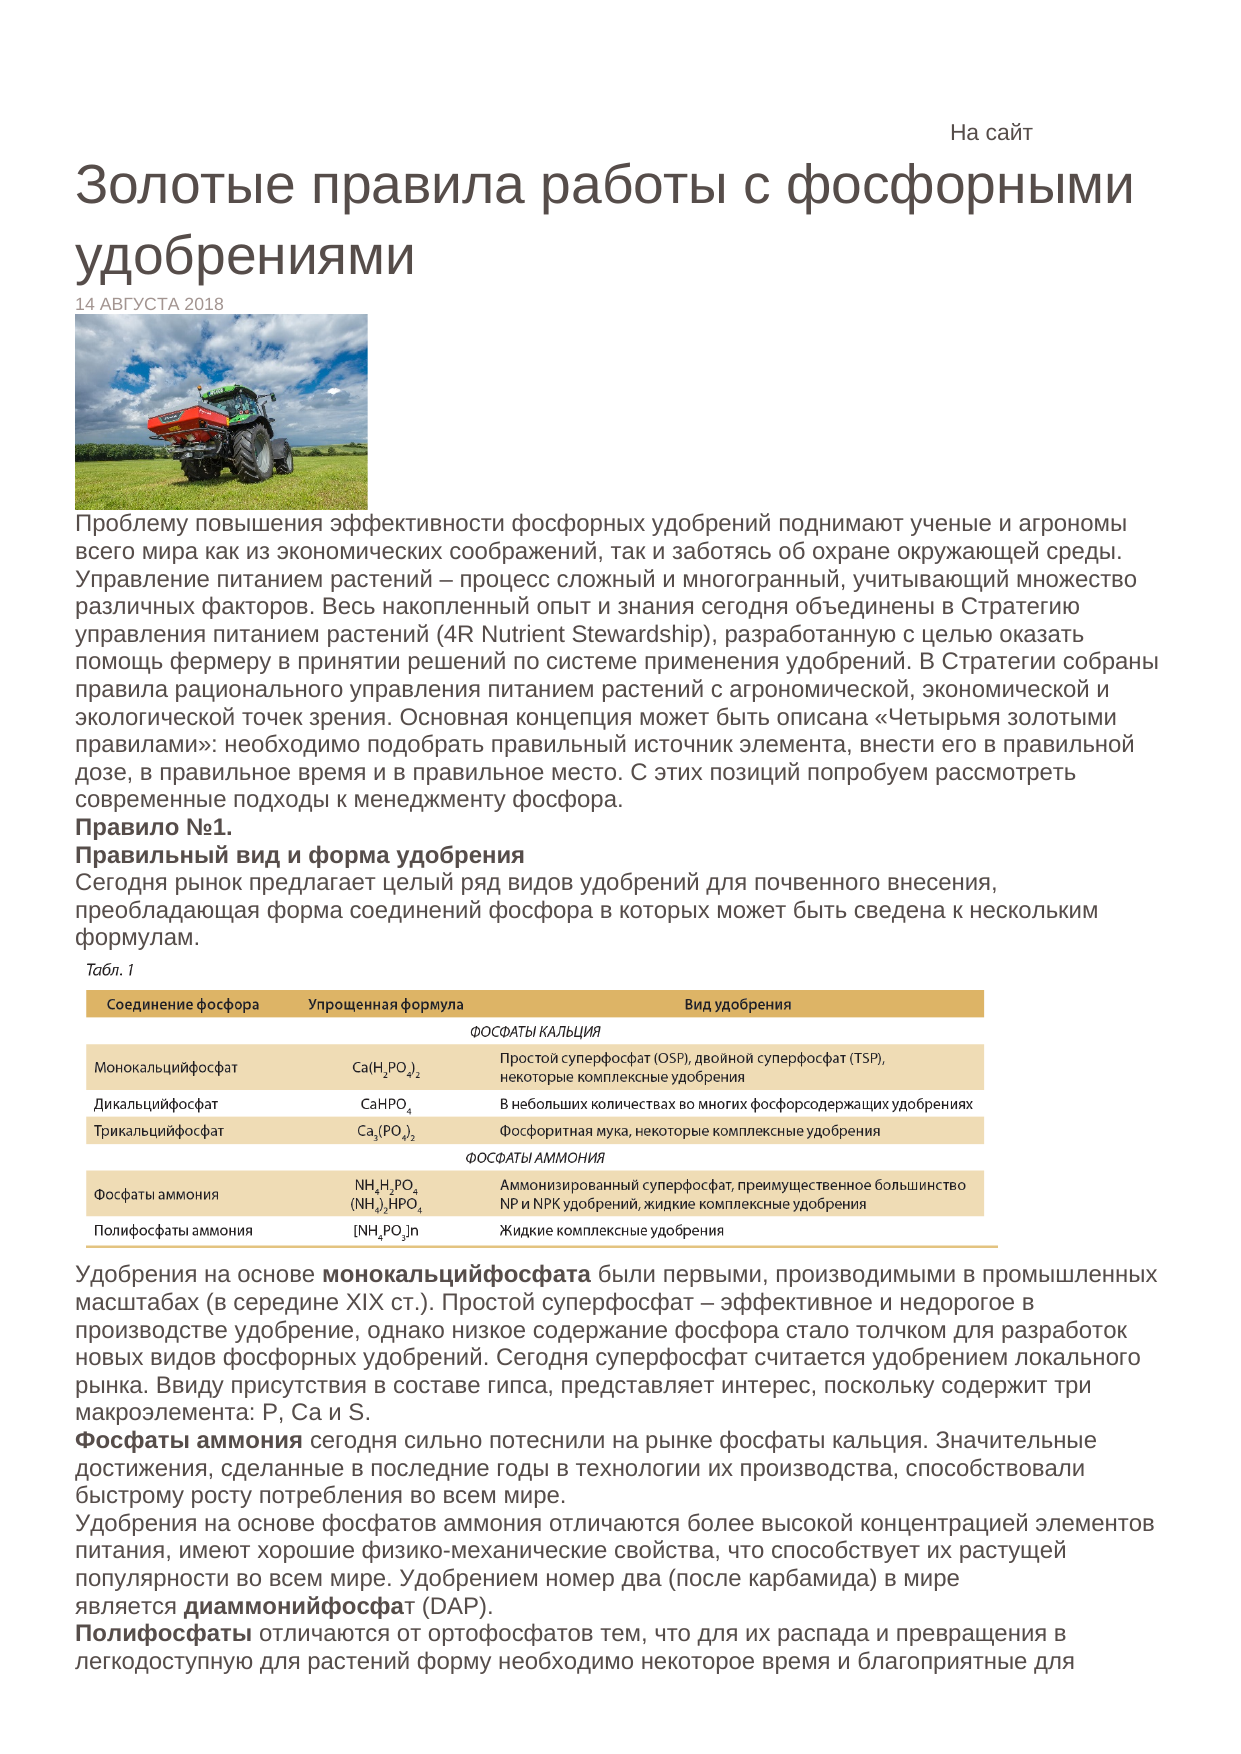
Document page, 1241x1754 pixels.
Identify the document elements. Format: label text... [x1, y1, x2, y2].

text Управление питанием растений – процесс сложный и многогранный, учитывающий множество различных факторов. Весь накопленный опыт и знания сегодня объединены в Стратегию управления питанием растений (4R Nutrient Stewardship), разработанную с целью оказать помощь фермеру в принятии решений по системе применения удобрений. В Стратегии собраны правила рационального управления питанием растений с агрономической, экономической и экологической точек зрения. Основная концепция может быть описана «Четырьмя золотыми правилами»: необходимо подобрать правильный источник элемента, внести его в правильной дозе, в правильное время и в правильное место. С этих позиций попробуем рассмотреть современные подходы к менеджменту фосфора. [75, 564, 1165, 813]
text Проблему повышения эффективности фосфорных удобрений поднимают ученые и агрономы всего мира как из экономических соображений, так и заботясь об охране окружающей среды. [75, 509, 1165, 564]
text Сегодня рынок предлагает целый ряд видов удобрений для почвенного внесения, преобладающая форма соединений фосфора в которых может быть сведена к нескольким формулам. [75, 868, 1165, 951]
picture [75, 314, 368, 510]
text Правило №1. Правильный вид и форма удобрения [75, 813, 1165, 868]
picture [75, 951, 1006, 1261]
text Золотые правила работы с фосфорными удобрениями [75, 145, 1165, 286]
text Фосфаты аммония сегодня сильно потеснили на рынке фосфаты кальция. Значительные достижения, сделанные в последние годы в технологии их производства, способствовали быстрому росту потребления во всем мире. Удобрения на основе фосфатов аммония отличаются более высокой концентрацией элементов питания, имеют хорошие физико-механические свойства, что способствует их растущей популярности во всем мире. Удобрением номер два (после карбамида) в мире является диаммонийфосфат (DAP). [75, 1426, 1165, 1619]
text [75, 1619, 1165, 1674]
text 14 АВГУСТА 2018 [75, 286, 1165, 314]
text На сайт [75, 75, 1165, 145]
text Удобрения на основе монокальцийфосфата были первыми, производимыми в промышленных масштабах (в середине XIX ст.). Простой суперфосфат – эффективное и недорогое в производстве удобрение, однако низкое содержание фосфора стало толчком для разработок новых видов фосфорных удобрений. Сегодня суперфосфат считается удобрением локального рынка. Ввиду присутствия в составе гипса, представляет интерес, поскольку содержит три макроэлемента: Р, Ca и S. [75, 1260, 1165, 1426]
